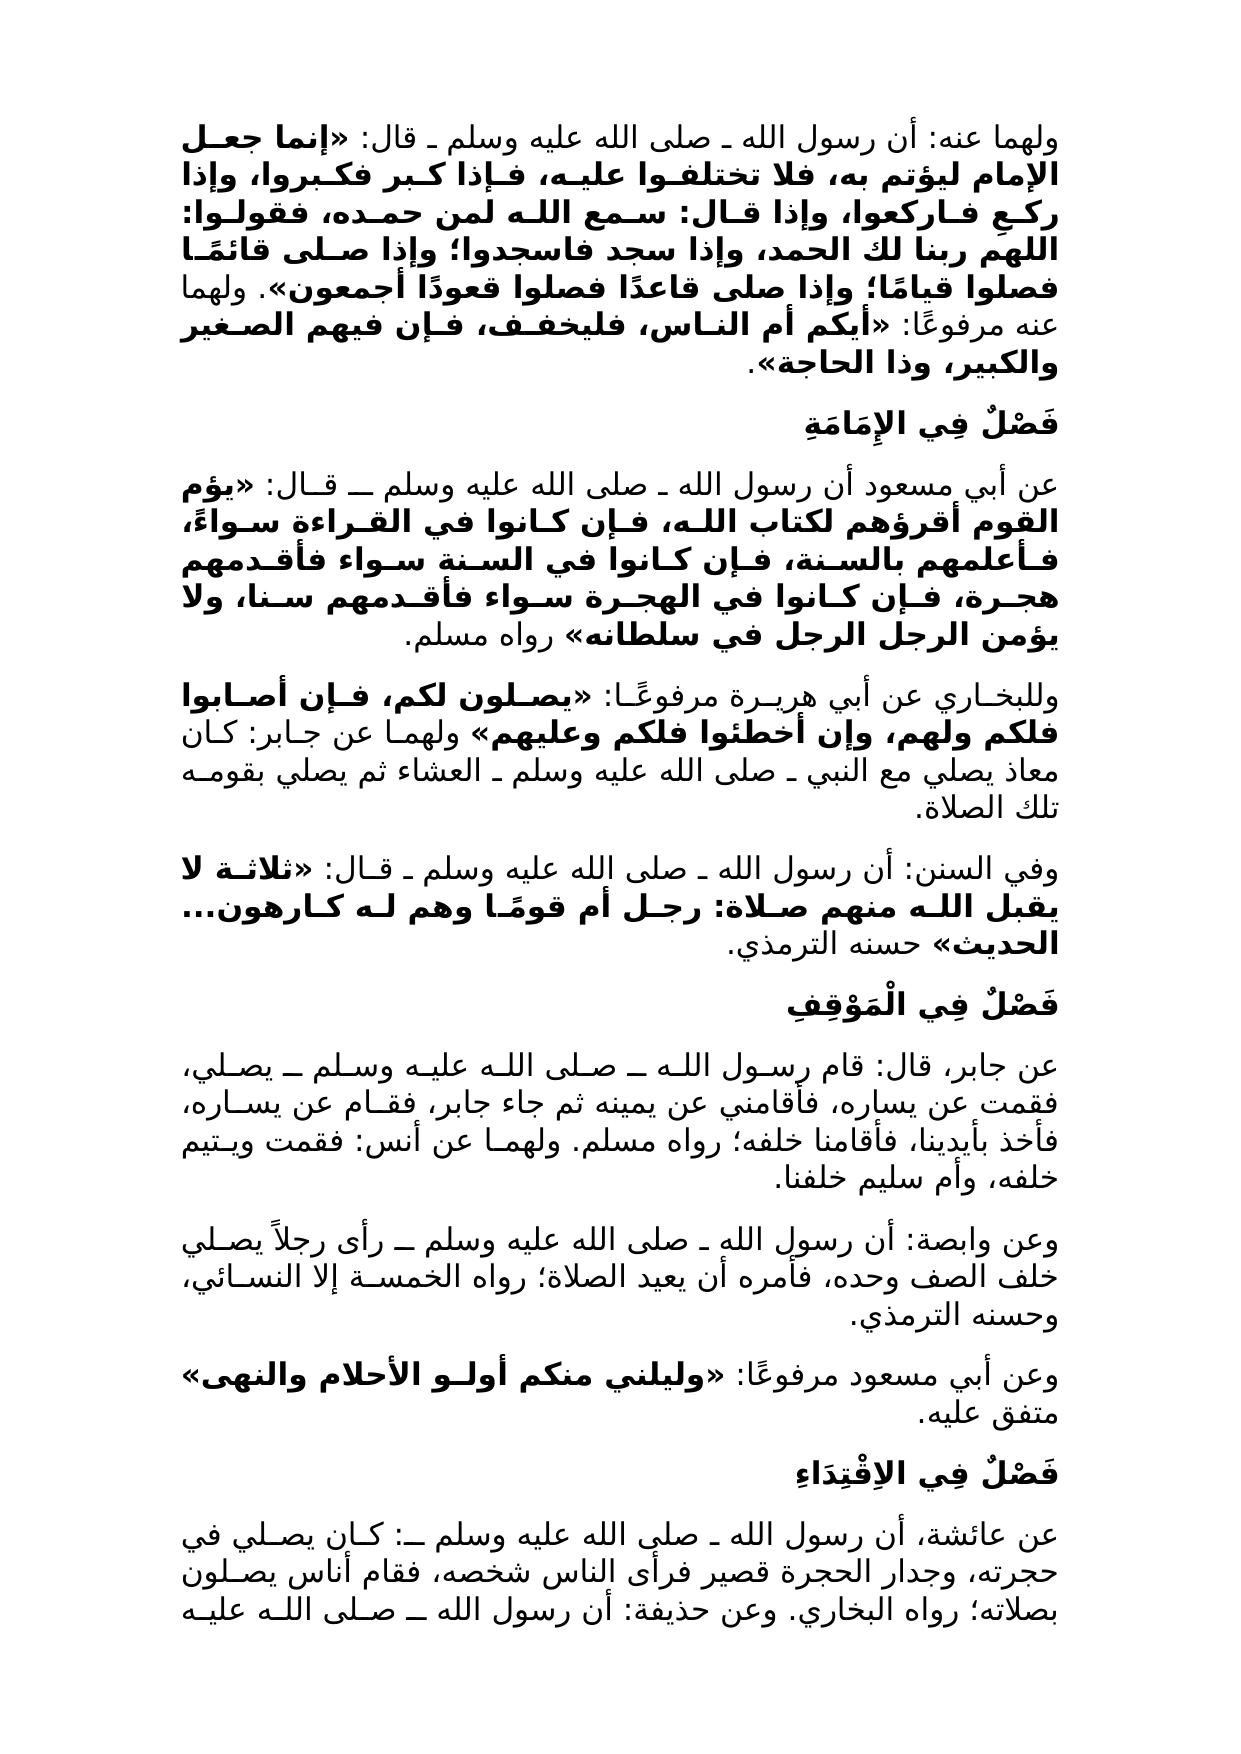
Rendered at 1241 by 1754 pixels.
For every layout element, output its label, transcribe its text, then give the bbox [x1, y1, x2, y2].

text ولهما عنه: أن رسول الله ـ صلى الله عليه وسلم ـ قال: «إنما جعل الإمام ليؤتم به، فلا تختلفوا عليه، فإذا كبر فكبروا، وإذا ركعِ فاركعوا، وإذا قال: سمع الله لمن حمده، فقولوا: اللهم ربنا لك الحمد، وإذا سجد فاسجدوا؛ وإذا صلى قائمًا فصلوا قيامًا؛ وإذا صلى قاعدًا فصلوا قعودًا أجمعون». ولهما عنه مرفوعًا: «أيكم أم الناس، فليخفف، فإن فيهم الصغير والكبير، وذا الحاجة». [181, 118, 1059, 381]
text فَصْلٌ فِي الْمَوْقِفِ [181, 985, 1059, 1023]
text وعن وابصة: أن رسول الله ـ صلى الله عليه وسلم ـ رأى رجلاً يصلي خلف الصف وحده، فأمره أن يعيد الصلاة؛ رواه الخمسة إلا النسائي، وحسنه الترمذي. [181, 1220, 1059, 1332]
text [181, 1515, 1059, 1627]
text فَصْلٌ فِي الاِقْتِدَاءِ [181, 1454, 1059, 1492]
text فَصْلٌ فِي الإِمَامَةِ [181, 404, 1059, 442]
text وعن أبي مسعود مرفوعًا: «وليلني منكم أولو الأحلام والنهى» متفق عليه. [181, 1356, 1059, 1431]
text وفي السنن: أن رسول الله ـ صلى الله عليه وسلم ـ قال: «ثلاثة لا يقبل الله منهم صلاة: رجل أم قومًا وهم له كارهون... الحديث» حسنه الترمذي. [181, 849, 1059, 962]
text عن جابر، قال: قام رسول الله ـ صلى الله عليه وسلم ـ يصلي، فقمت عن يساره، فأقامني عن يمينه ثم جاء جابر، فقام عن يساره، فأخذ بأيدينا، فأقامنا خلفه؛ رواه مسلم. ولهما عن أنس: فقمت ويتيم خلفه، وأم سليم خلفنا. [181, 1046, 1059, 1196]
text عن أبي مسعود أن رسول الله ـ صلى الله عليه وسلم ـ قال: «يؤم القوم أقرؤهم لكتاب الله، فإن كانوا في القراءة سواءً، فأعلمهم بالسنة، فإن كانوا في السنة سواء فأقدمهم هجرة، فإن كانوا في الهجرة سواء فأقدمهم سنا، ولا يؤمن الرجل الرجل في سلطانه» رواه مسلم. [181, 465, 1059, 652]
text وللبخاري عن أبي هريرة مرفوعًا: «يصلون لكم، فإن أصابوا فلكم ولهم، وإن أخطئوا فلكم وعليهم» ولهما عن جابر: كان معاذ يصلي مع النبي ـ صلى الله عليه وسلم ـ العشاء ثم يصلي بقومه تلك الصلاة. [181, 676, 1059, 826]
